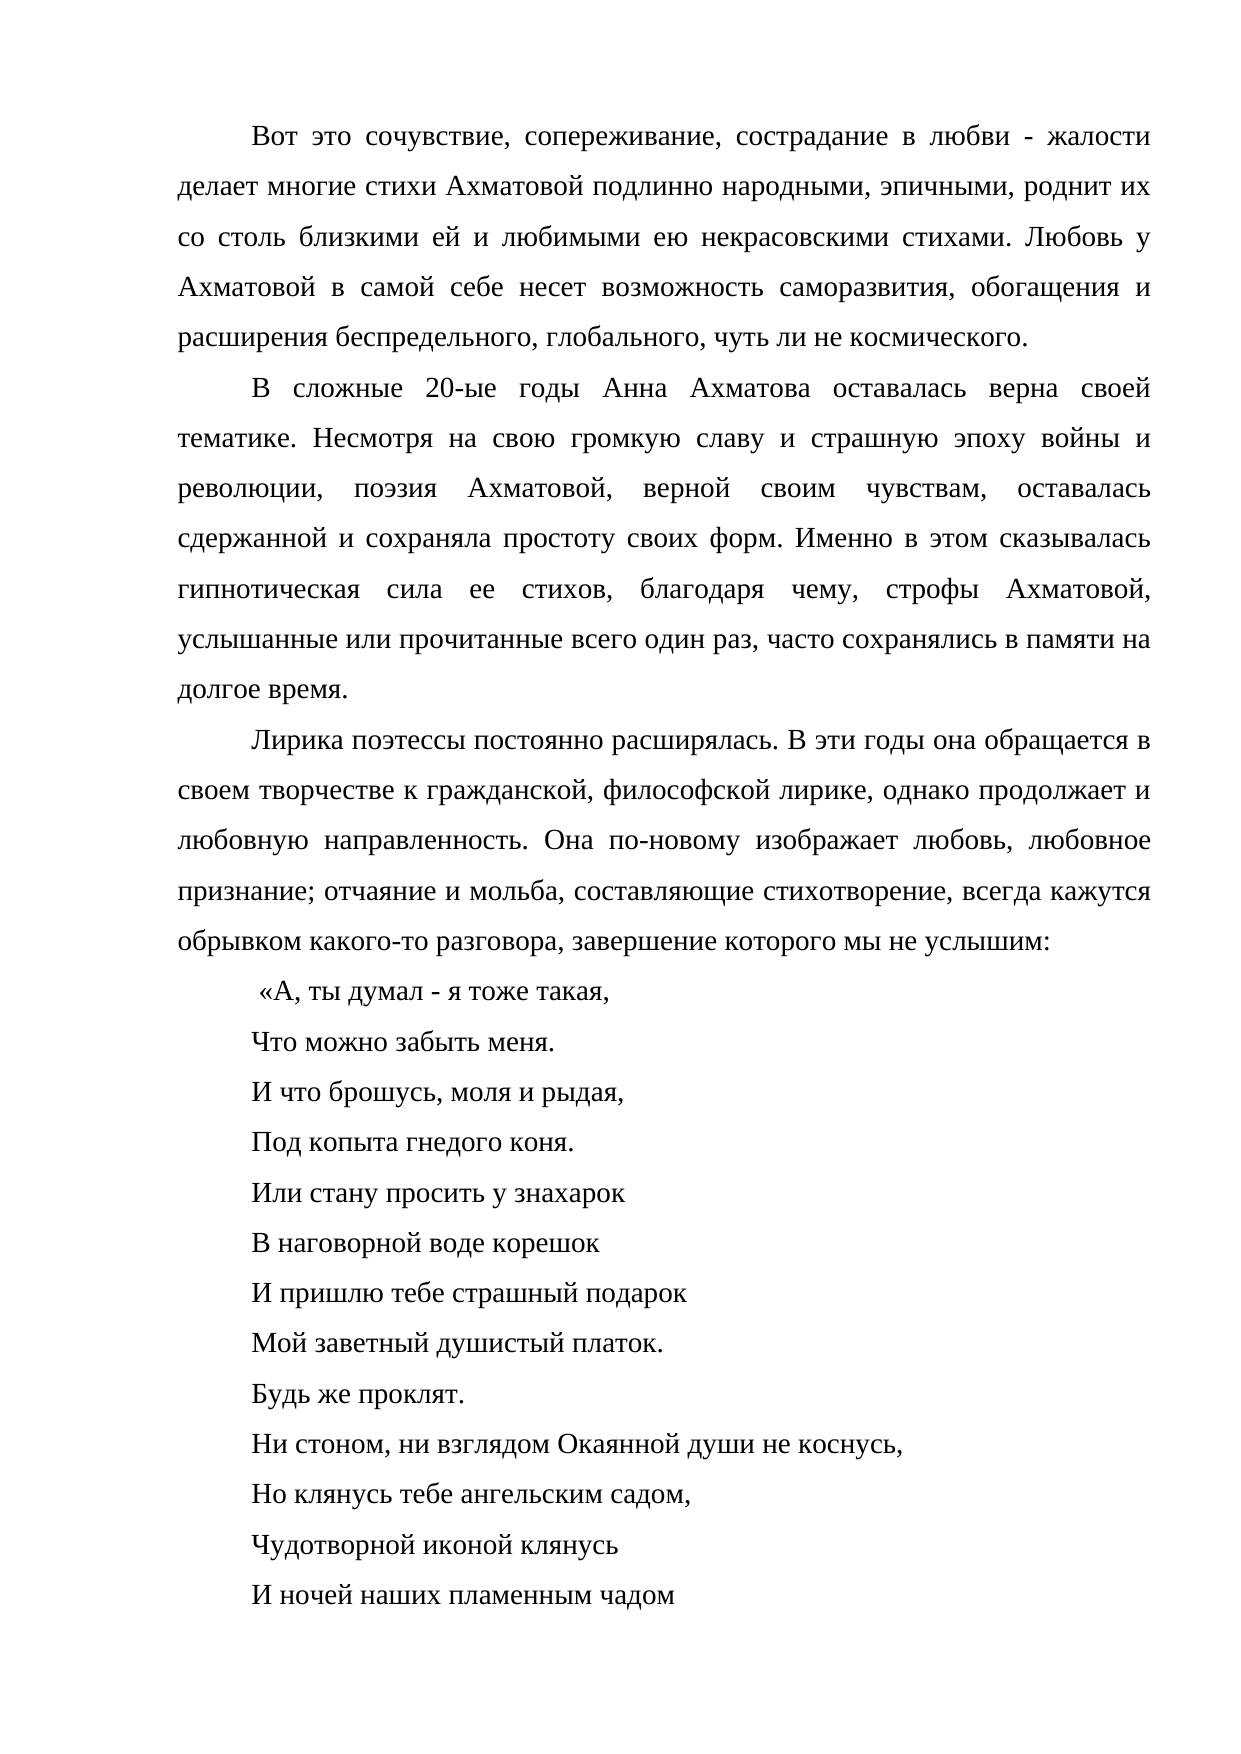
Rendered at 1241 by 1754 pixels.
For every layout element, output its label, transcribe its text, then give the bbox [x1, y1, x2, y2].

text Что можно забыть меня. [177, 1024, 1152, 1057]
text «А, ты думал - я тоже такая, [177, 973, 1152, 1007]
text Лирика поэтессы постоянно расширялась. В эти годы она обращается в своем творчестве к гражданской, философской лирике, однако продолжает и любовную направленность. Она по-новому изображает любовь, любовное признание; отчаяние и мольба, составляющие стихотворение, всегда кажутся обрывком какого-то разговора, завершение которого мы не услышим: [177, 722, 1152, 957]
text Будь же проклят. [177, 1376, 1152, 1409]
text И ночей наших пламенным чадом [177, 1577, 1152, 1611]
text Мой заветный душистый платок. [177, 1326, 1152, 1359]
text Но клянусь тебе ангельским садом, [177, 1477, 1152, 1510]
text Под копыта гнедого коня. [177, 1124, 1152, 1158]
text И пришлю тебе страшный подарок [177, 1275, 1152, 1309]
text И что брошусь, моля и рыдая, [177, 1074, 1152, 1108]
text Вот это сочувствие, сопереживание, сострадание в любви - жалости делает многие стихи Ахматовой подлинно народными, эпичными, роднит их со столь близкими ей и любимыми ею некрасовскими стихами. Любовь у Ахматовой в самой себе несет возможность саморазвития, обогащения и расширения беспредельного, глобального, чуть ли не космического. [177, 118, 1152, 353]
text В наговорной воде корешок [177, 1225, 1152, 1258]
text В сложные 20-ые годы Анна Ахматова оставалась верна своей тематике. Несмотря на свою громкую славу и страшную эпоху войны и революции, поэзия Ахматовой, верной своим чувствам, оставалась сдержанной и сохраняла простоту своих форм. Именно в этом сказывалась гипнотическая сила ее стихов, благодаря чему, строфы Ахматовой, услышанные или прочитанные всего один раз, часто сохранялись в памяти на долгое время. [177, 370, 1152, 705]
text Чудотворной иконой клянусь [177, 1527, 1152, 1560]
text Или стану просить у знахарок [177, 1175, 1152, 1208]
text Ни стоном, ни взглядом Окаянной души не коснусь, [177, 1426, 1152, 1460]
